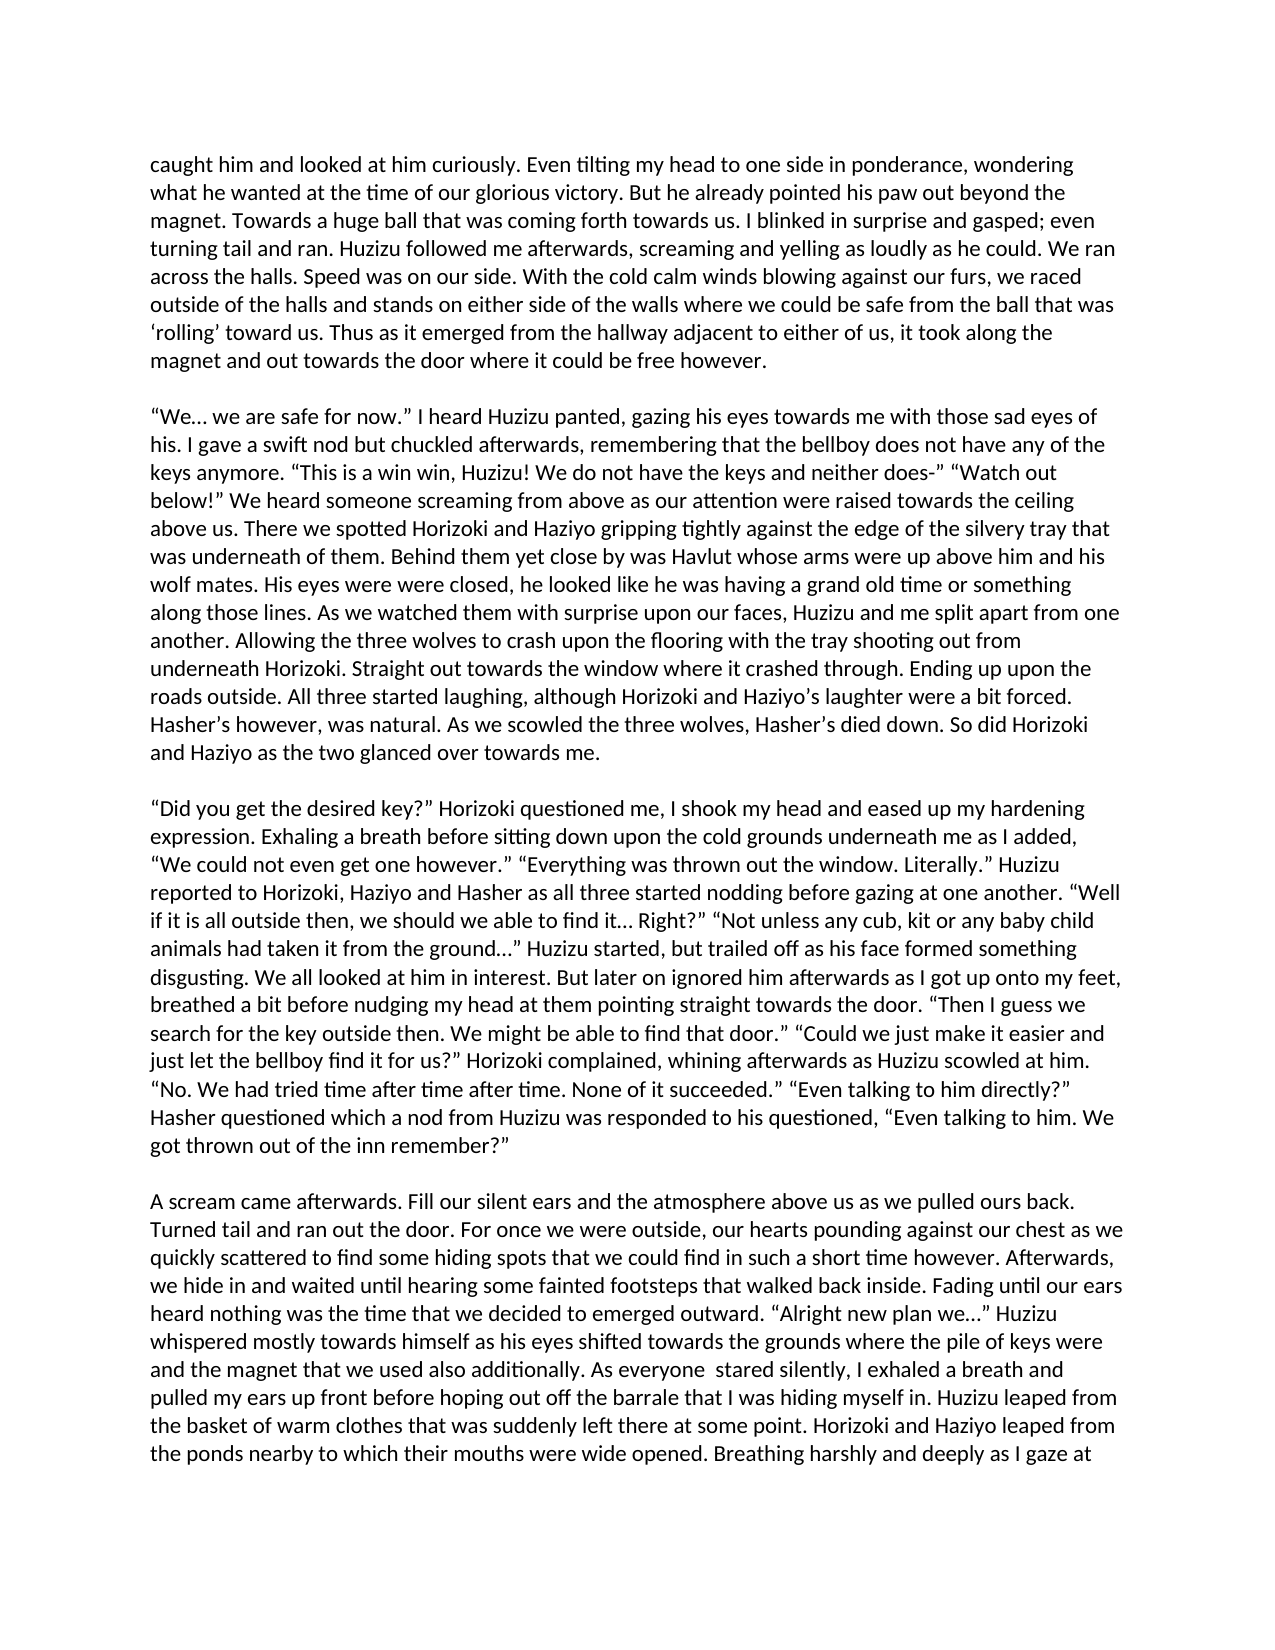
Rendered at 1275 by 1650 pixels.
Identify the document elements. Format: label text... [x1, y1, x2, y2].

text “We… we are safe for now.” I heard Huzizu panted, gazing his eyes towards me with those sad eyes of his. I gave a swift nod but chuckled afterwards, remembering that the bellboy does not have any of the keys anymore. “This is a win win, Huzizu! We do not have the keys and neither does-” “Watch out below!” We heard someone screaming from above as our attention were raised towards the ceiling above us. There we spotted Horizoki and Haziyo gripping tightly against the edge of the silvery tray that was underneath of them. Behind them yet close by was Havlut whose arms were up above him and his wolf mates. His eyes were were closed, he looked like he was having a grand old time or something along those lines. As we watched them with surprise upon our faces, Huzizu and me split apart from one another. Allowing the three wolves to crash upon the flooring with the tray shooting out from underneath Horizoki. Straight out towards the window where it crashed through. Ending up upon the roads outside. All three started laughing, although Horizoki and Haziyo’s laughter were a bit forced. Hasher’s however, was natural. As we scowled the three wolves, Hasher’s died down. So did Horizoki and Haziyo as the two glanced over towards me. [150, 402, 1125, 766]
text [150, 150, 1125, 374]
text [150, 1187, 1125, 1467]
text “Did you get the desired key?” Horizoki questioned me, I shook my head and eased up my hardening expression. Exhaling a breath before sitting down upon the cold grounds underneath me as I added, “We could not even get one however.” “Everything was thrown out the window. Literally.” Huzizu reported to Horizoki, Haziyo and Hasher as all three started nodding before gazing at one another. “Well if it is all outside then, we should we able to find it… Right?” “Not unless any cub, kit or any baby child animals had taken it from the ground…” Huzizu started, but trailed off as his face formed something disgusting. We all looked at him in interest. But later on ignored him afterwards as I got up onto my feet, breathed a bit before nudging my head at them pointing straight towards the door. “Then I guess we search for the key outside then. We might be able to find that door.” “Could we just make it easier and just let the bellboy find it for us?” Horizoki complained, whining afterwards as Huzizu scowled at him. “No. We had tried time after time after time. None of it succeeded.” “Even talking to him directly?” Hasher questioned which a nod from Huzizu was responded to his questioned, “Even talking to him. We got thrown out of the inn remember?” [150, 794, 1125, 1159]
